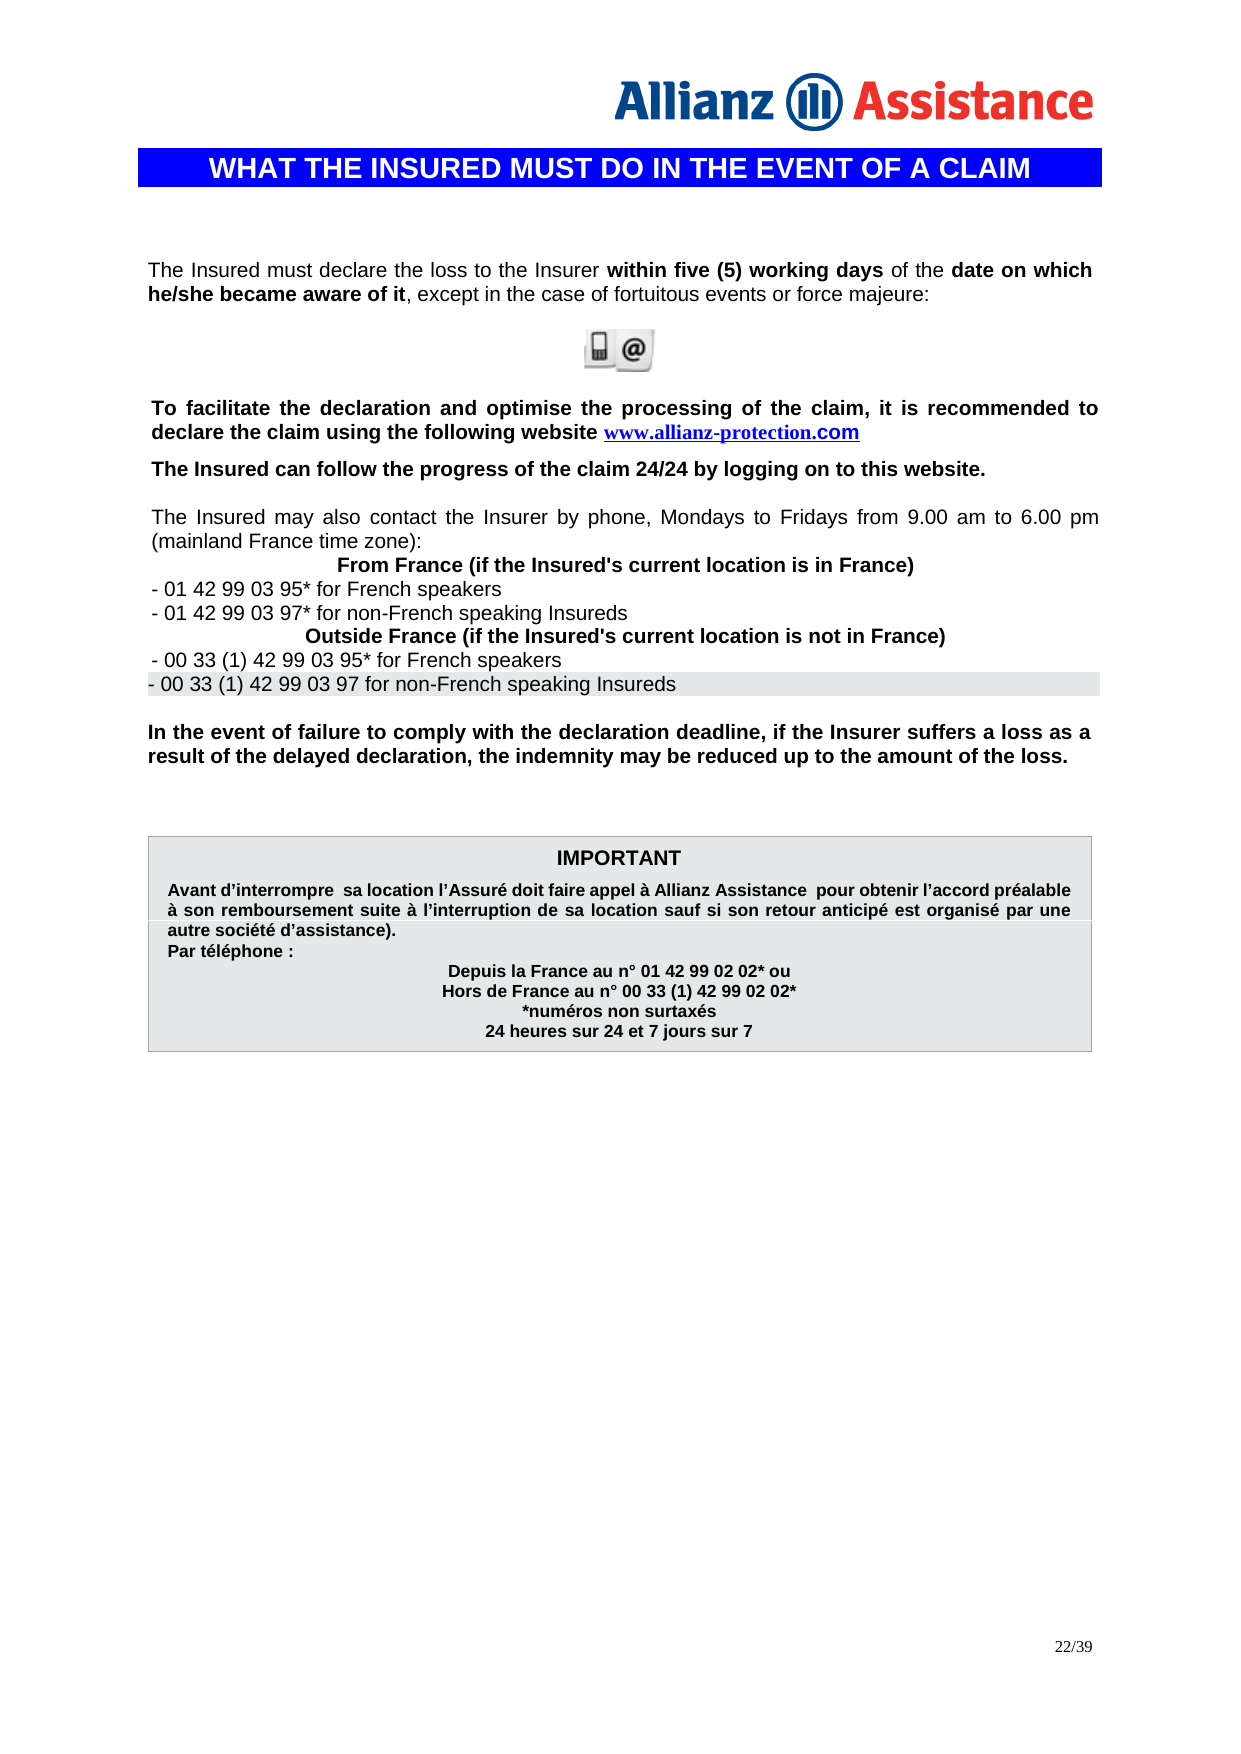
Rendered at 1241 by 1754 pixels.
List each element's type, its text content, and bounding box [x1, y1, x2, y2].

picture [583, 329, 657, 372]
text Outside France (if the Insured's current location is not in France) [151, 624, 1100, 648]
text The Insured may also contact the Insurer by phone, Mondays to Fridays from 9.00 am to 6.00 pm (mainland France time zone): [151, 504, 1100, 552]
text - 01 42 99 03 97* for non-French speaking Insureds [151, 600, 1100, 624]
text From France (if the Insured's current location is in France) [151, 552, 1100, 576]
text - 01 42 99 03 95* for French speakers [151, 576, 1100, 600]
text - 00 33 (1) 42 99 03 97 for non-French speaking Insureds [148, 672, 1100, 696]
text - 00 33 (1) 42 99 03 95* for French speakers [151, 648, 1100, 672]
text In the event of failure to comply with the declaration deadline, if the Insurer suffers a loss as a result of the delayed declaration, the indemnity may be reduced up to the amount of the loss. [148, 720, 1093, 768]
text The Insured can follow the progress of the claim 24/24 by logging on to this website. [151, 457, 1100, 481]
text To facilitate the declaration and optimise the processing of the claim, it is recommended to declare the claim using the following website www.allianz-protection.com [151, 396, 1100, 444]
text what the insured must do in the event of a claim [139, 149, 1101, 186]
picture [614, 73, 1093, 131]
text The Insured must declare the loss to the Insurer within five (5) working days of the date on which he/she became aware of it, except in the case of fortuitous events or force majeure: [148, 258, 1093, 306]
